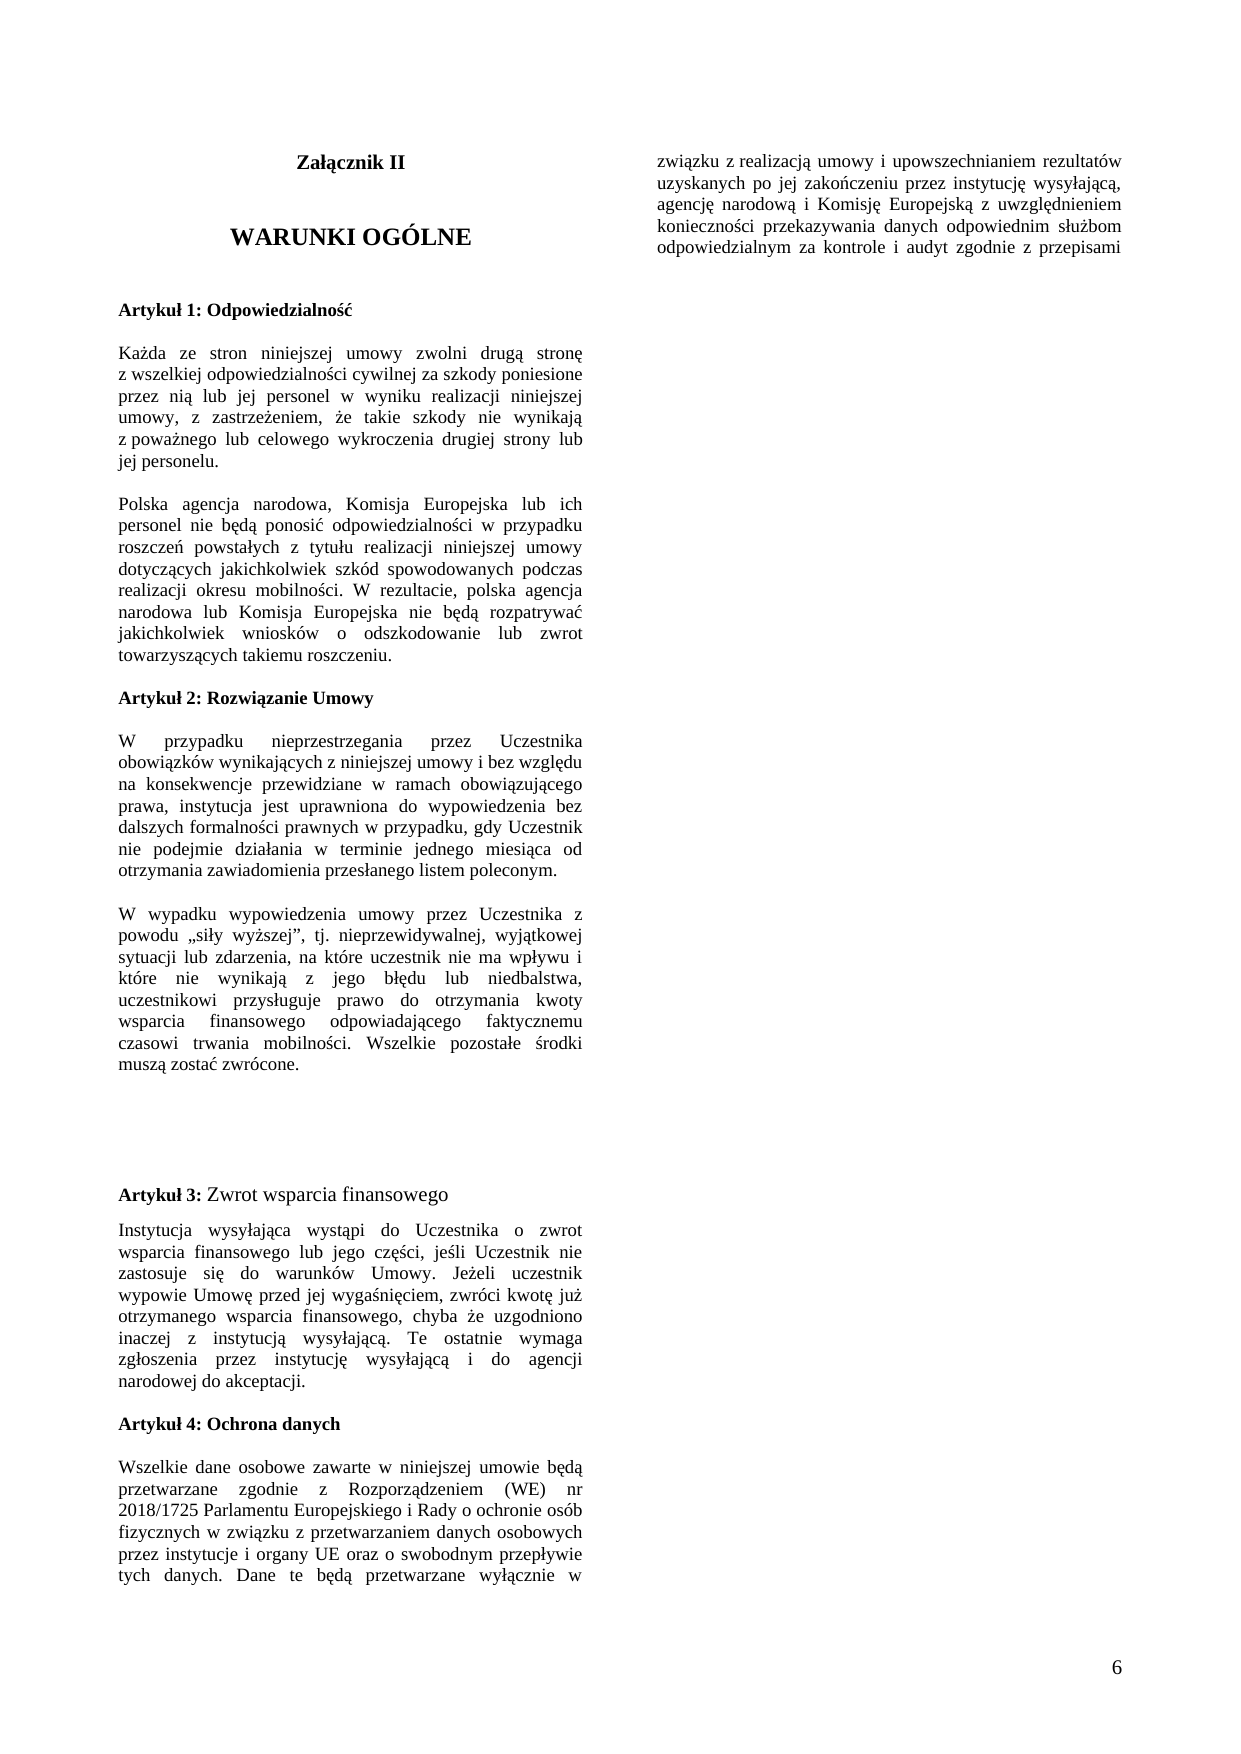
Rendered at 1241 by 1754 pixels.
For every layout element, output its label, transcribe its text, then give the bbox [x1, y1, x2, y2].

text Każda ze stron niniejszej umowy zwolni drugą stronę z wszelkiej odpowiedzialności cywilnej za szkody poniesione przez nią lub jej personel w wyniku realizacji niniejszej umowy, z zastrzeżeniem, że takie szkody nie wynikają z poważnego lub celowego wykroczenia drugiej strony lub jej personelu. [118, 342, 583, 471]
text W przypadku nieprzestrzegania przez Uczestnika obowiązków wynikających z niniejszej umowy i bez względu na konsekwencje przewidziane w ramach obowiązującego prawa, instytucja jest uprawniona do wypowiedzenia bez dalszych formalności prawnych w przypadku, gdy Uczestnik nie podejmie działania w terminie jednego miesiąca od otrzymania zawiadomienia przesłanego listem poleconym. [118, 730, 583, 881]
text W wypadku wypowiedzenia umowy przez Uczestnika z powodu „siły wyższej”, tj. nieprzewidywalnej, wyjątkowej sytuacji lub zdarzenia, na które uczestnik nie ma wpływu i które nie wynikają z jego błędu lub niedbalstwa, uczestnikowi przysługuje prawo do otrzymania kwoty wsparcia finansowego odpowiadającego faktycznemu czasowi trwania mobilności. Wszelkie pozostałe środki muszą zostać zwrócone. [118, 902, 583, 1075]
text WARUNKI OGÓLNE [118, 222, 583, 251]
text Instytucja wysyłająca wystąpi do Uczestnika o zwrot wsparcia finansowego lub jego części, jeśli Uczestnik nie zastosuje się do warunków Umowy. Jeżeli uczestnik wypowie Umowę przed jej wygaśnięciem, zwróci kwotę już otrzymanego wsparcia finansowego, chyba że uzgodniono inaczej z instytucją wysyłającą. Te ostatnie wymaga zgłoszenia przez instytucję wysyłającą i do agencji narodowej do akceptacji. [118, 1219, 583, 1391]
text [118, 1456, 583, 1586]
text Artykuł 2: Rozwiązanie Umowy [118, 687, 583, 708]
text Artykuł 1: Odpowiedzialność [118, 299, 583, 320]
text Artykuł 3: Zwrot wsparcia finansowego [118, 1182, 583, 1206]
text Polska agencja narodowa, Komisja Europejska lub ich personel nie będą ponosić odpowiedzialności w przypadku roszczeń powstałych z tytułu realizacji niniejszej umowy dotyczących jakichkolwiek szkód spowodowanych podczas realizacji okresu mobilności. W rezultacie, polska agencja narodowa lub Komisja Europejska nie będą rozpatrywać jakichkolwiek wniosków o odszkodowanie lub zwrot towarzyszących takiemu roszczeniu. [118, 493, 583, 665]
text Artykuł 4: Ochrona danych [118, 1413, 583, 1434]
text Załącznik II [118, 150, 583, 174]
